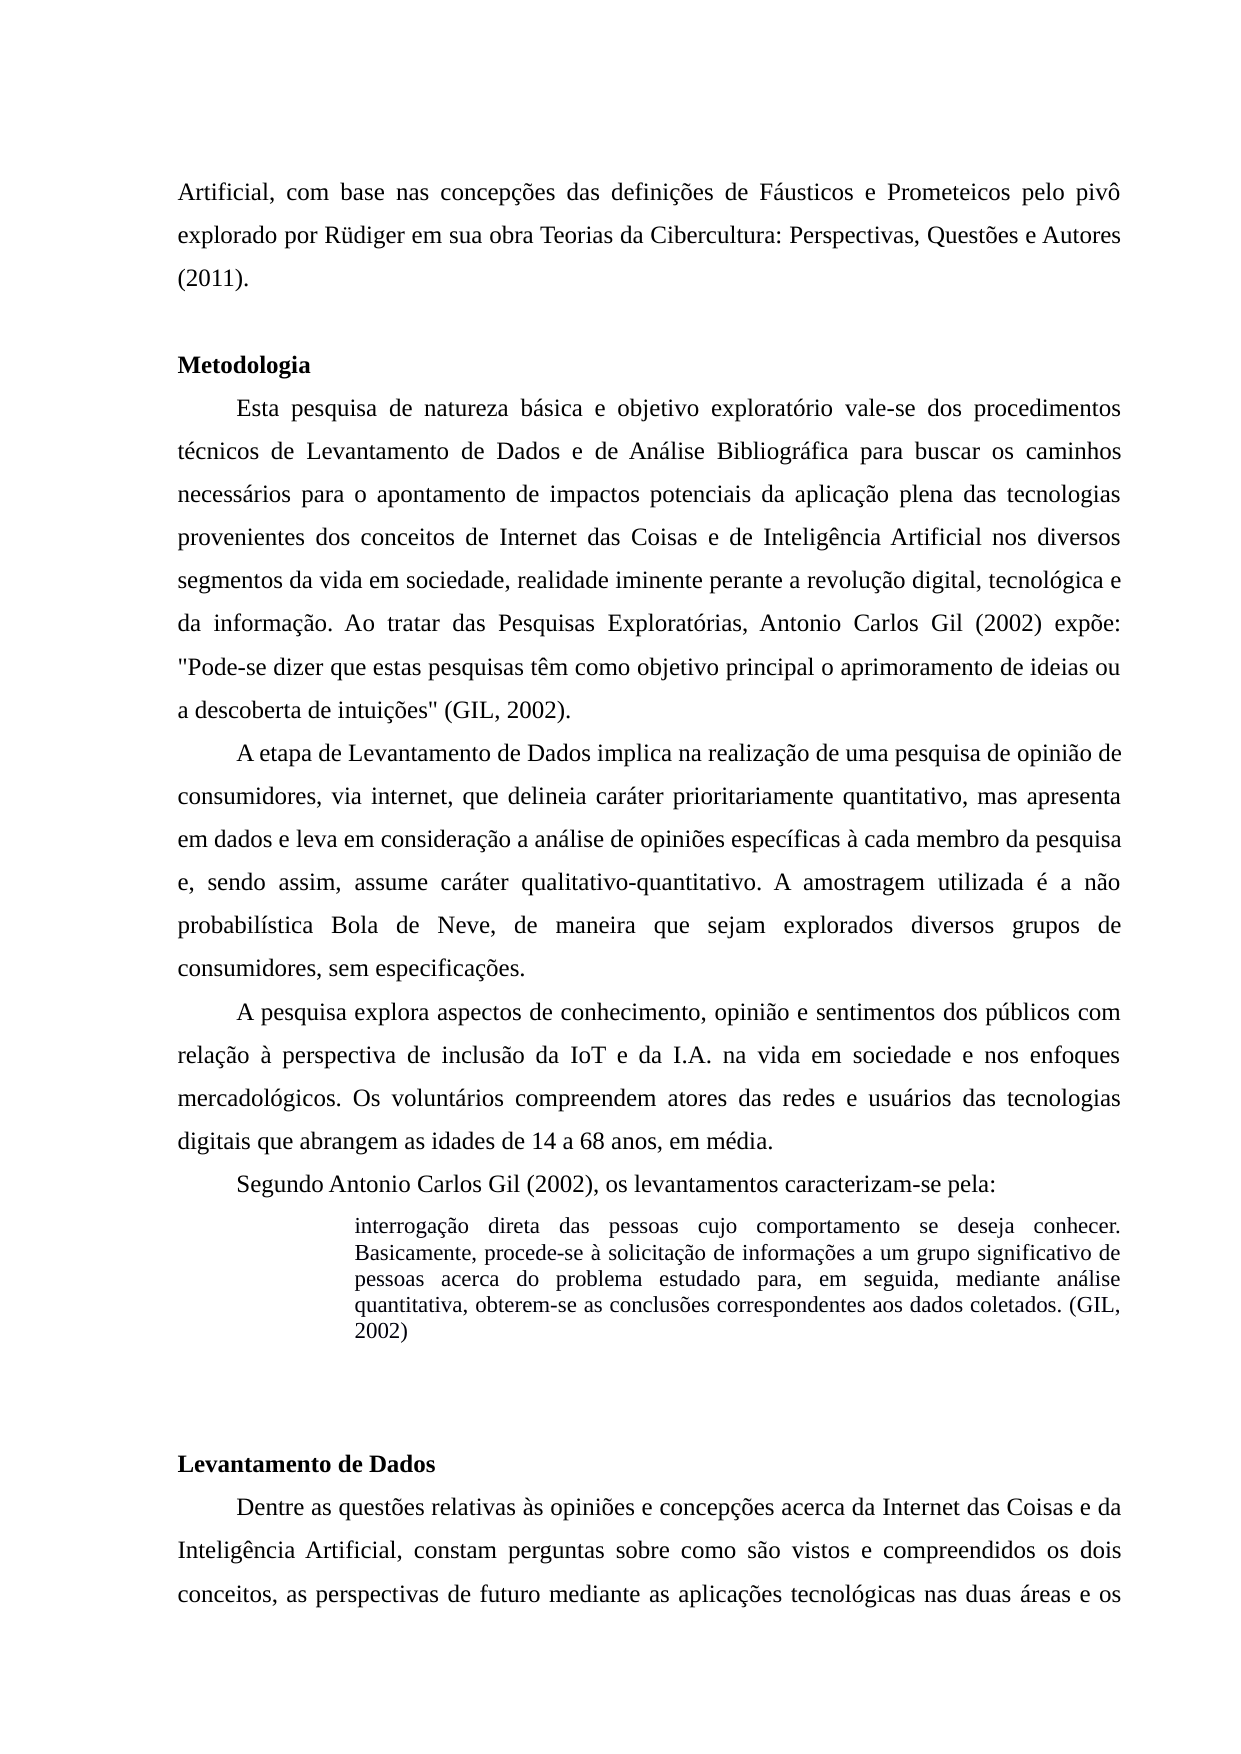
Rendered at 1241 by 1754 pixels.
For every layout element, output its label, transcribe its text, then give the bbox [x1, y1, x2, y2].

text interrogação direta das pessoas cujo comportamento se deseja conhecer. Basicamente, procede-se à solicitação de informações a um grupo significativo de pessoas acerca do problema estudado para, em seguida, mediante análise quantitativa, obterem-se as conclusões correspondentes aos dados coletados. (GIL, 2002) [354, 1212, 1122, 1344]
text Metodologia [177, 350, 1122, 378]
text Segundo Antonio Carlos Gil (2002), os levantamentos caracterizam-se pela: [177, 1169, 1122, 1198]
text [177, 177, 1122, 292]
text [177, 1492, 1122, 1607]
text Levantamento de Dados [177, 1449, 1122, 1478]
text A etapa de Levantamento de Dados implica na realização de uma pesquisa de opinião de consumidores, via internet, que delineia caráter prioritariamente quantitativo, mas apresenta em dados e leva em consideração a análise de opiniões específicas à cada membro da pesquisa e, sendo assim, assume caráter qualitativo-quantitativo. A amostragem utilizada é a não probabilística Bola de Neve, de maneira que sejam explorados diversos grupos de consumidores, sem especificações. [177, 738, 1122, 982]
text A pesquisa explora aspectos de conhecimento, opinião e sentimentos dos públicos com relação à perspectiva de inclusão da IoT e da I.A. na vida em sociedade e nos enfoques mercadológicos. Os voluntários compreendem atores das redes e usuários das tecnologias digitais que abrangem as idades de 14 a 68 anos, em média. [177, 997, 1122, 1155]
text Esta pesquisa de natureza básica e objetivo exploratório vale-se dos procedimentos técnicos de Levantamento de Dados e de Análise Bibliográfica para buscar os caminhos necessários para o apontamento de impactos potenciais da aplicação plena das tecnologias provenientes dos conceitos de Internet das Coisas e de Inteligência Artificial nos diversos segmentos da vida em sociedade, realidade iminente perante a revolução digital, tecnológica e da informação. Ao tratar das Pesquisas Exploratórias, Antonio Carlos Gil (2002) expõe: "Pode-se dizer que estas pesquisas têm como objetivo principal o aprimoramento de ideias ou a descoberta de intuições" (GIL, 2002). [177, 393, 1122, 723]
